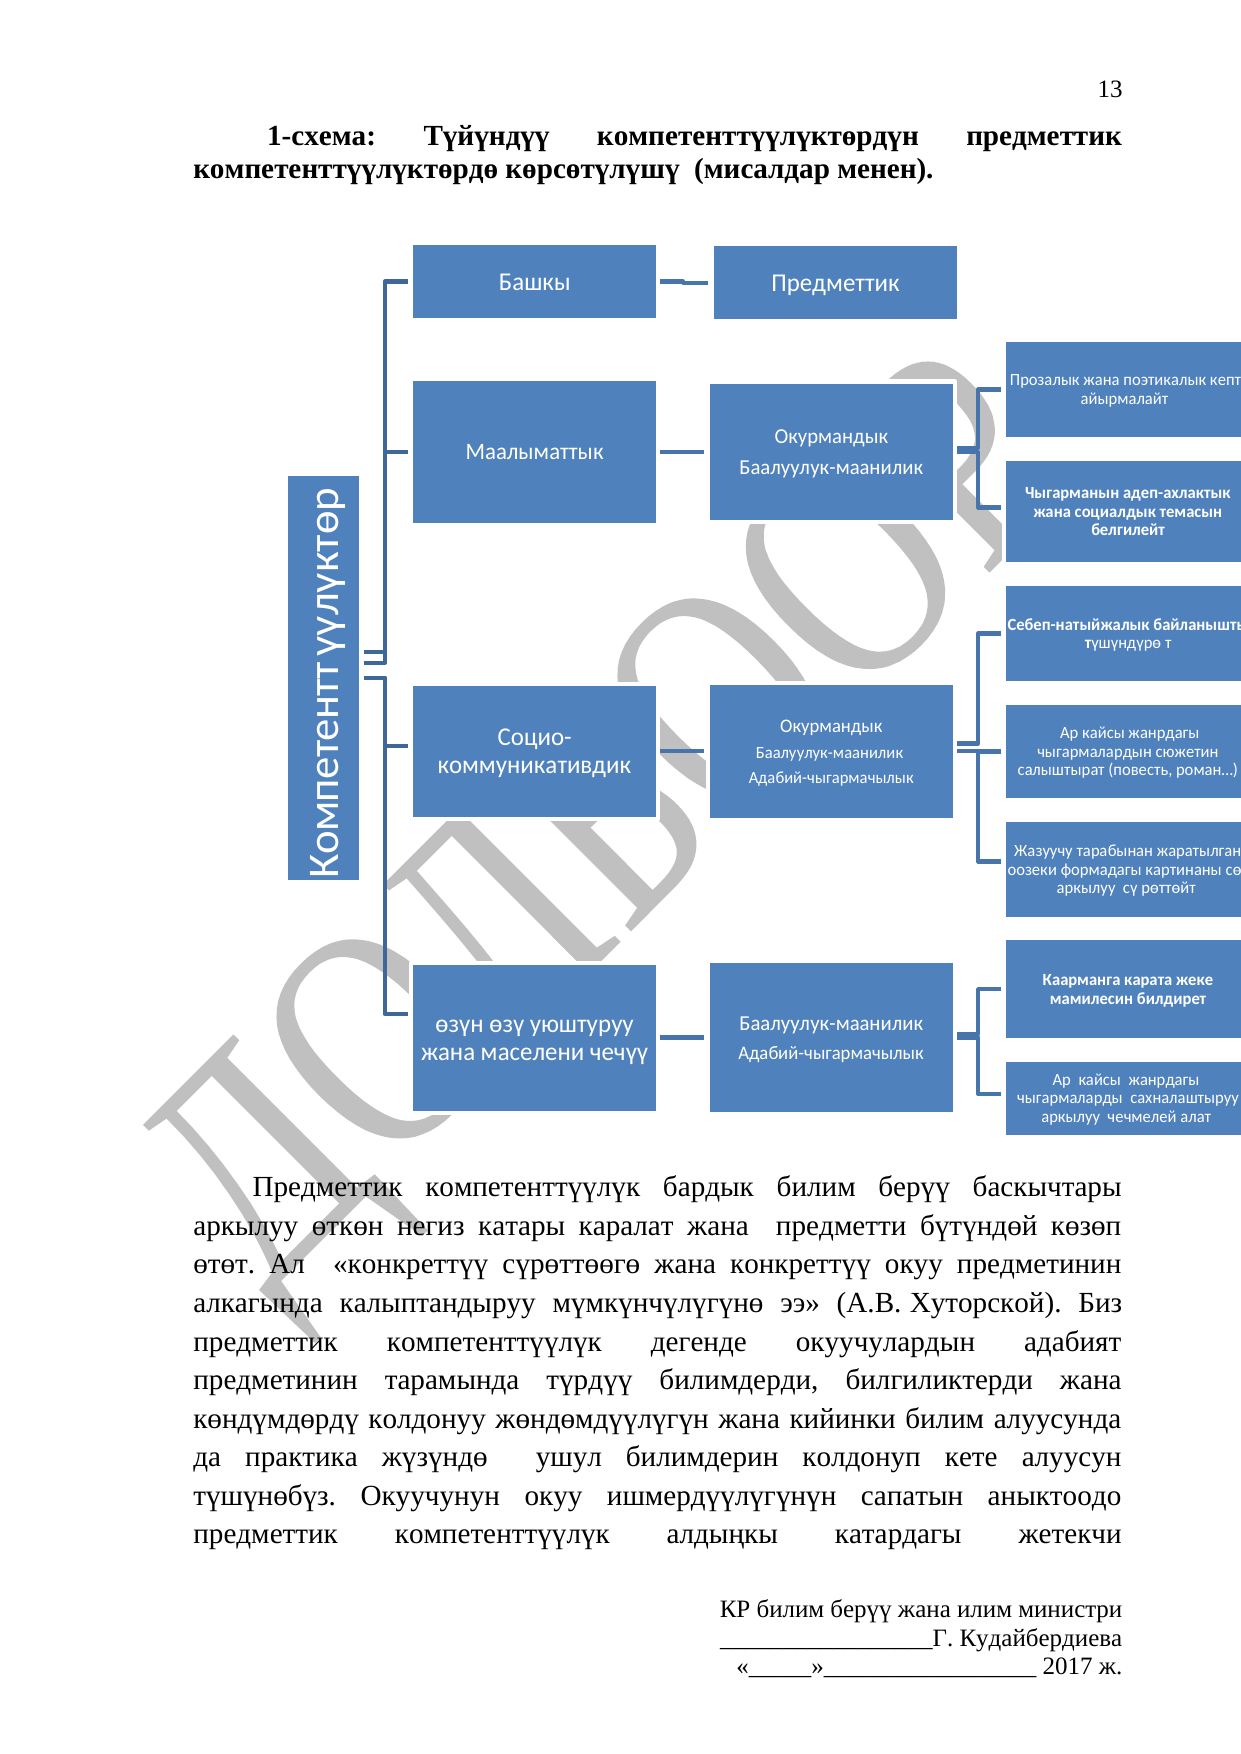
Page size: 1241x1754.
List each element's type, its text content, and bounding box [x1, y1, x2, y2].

text 1-схема: Түйүндүү компетенттүүлүктөрдүн предметтик компетенттүүлүктөрдө көрсөтүлүшү (мисалдар менен). [193, 118, 1122, 185]
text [193, 1169, 1122, 1550]
